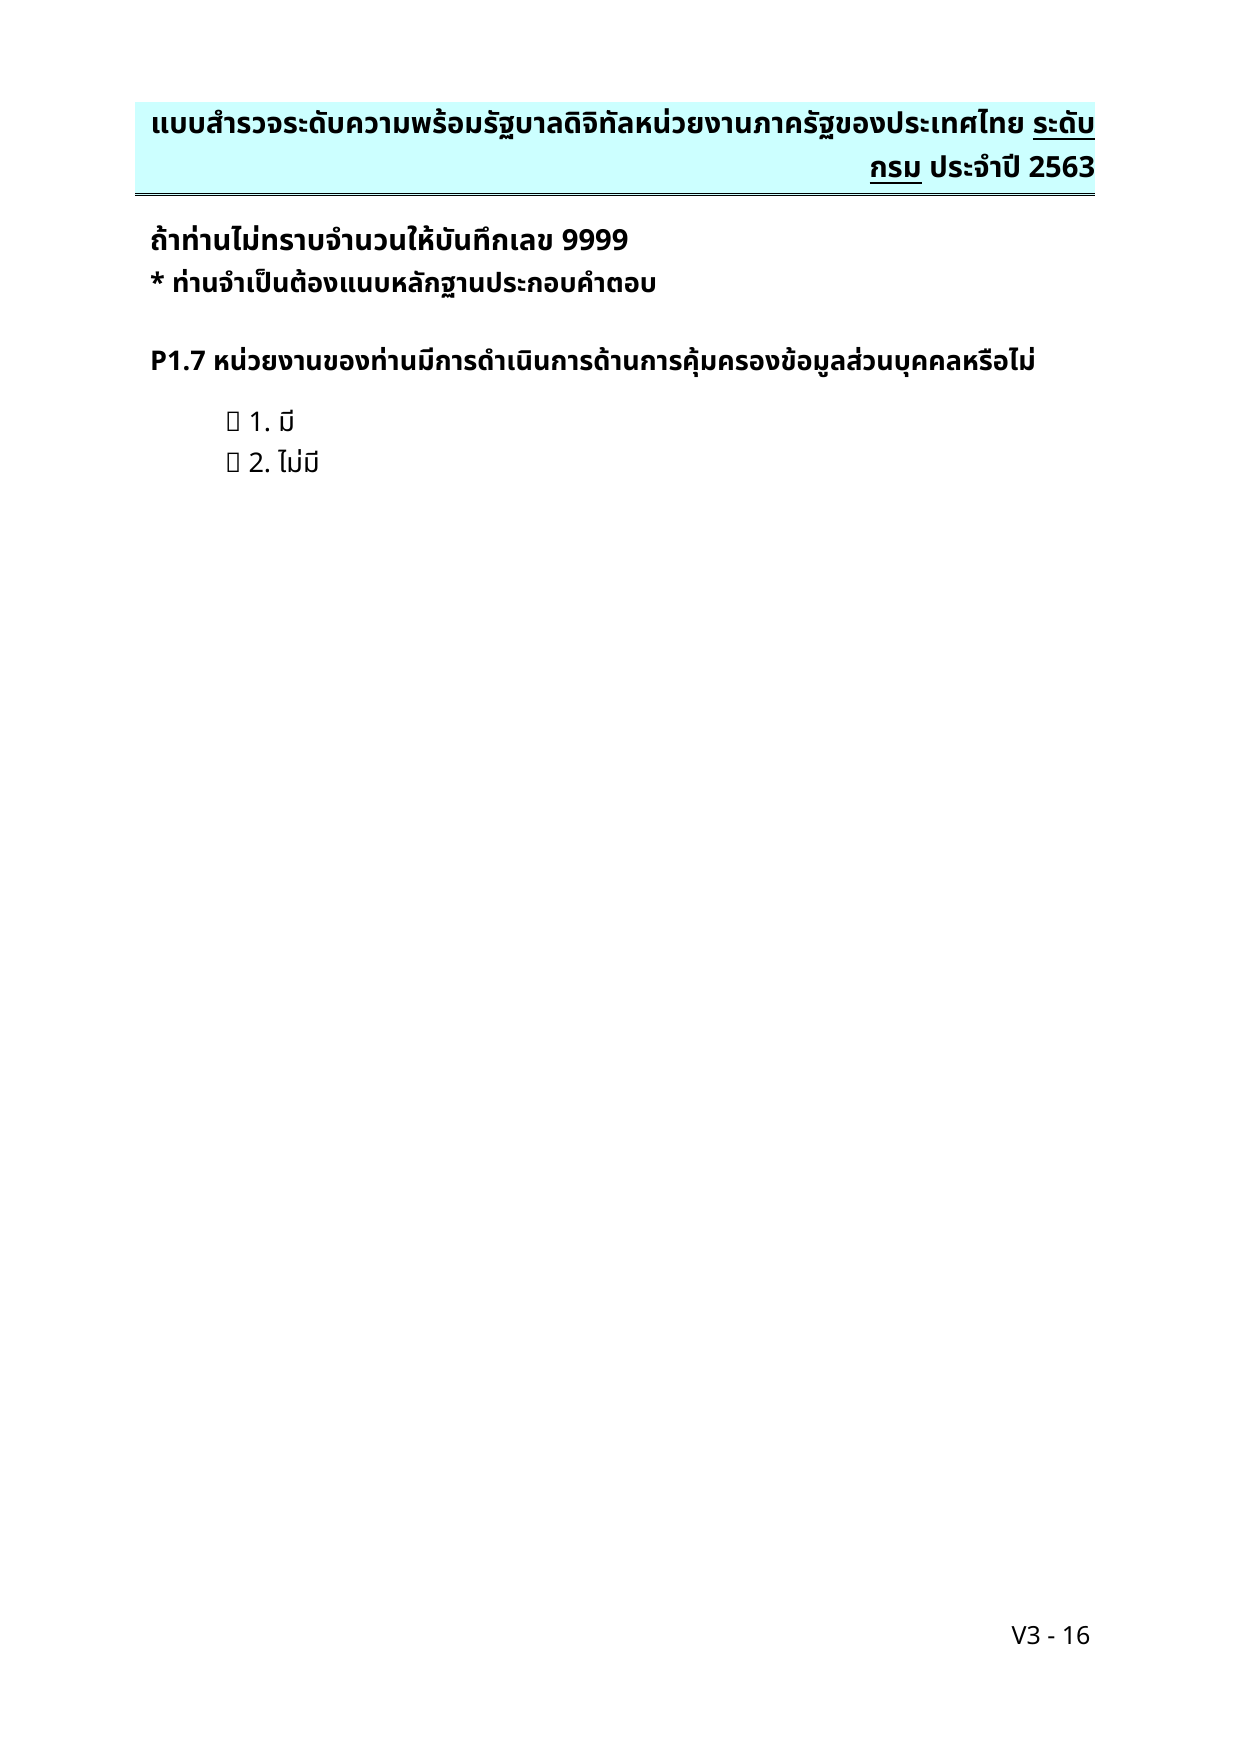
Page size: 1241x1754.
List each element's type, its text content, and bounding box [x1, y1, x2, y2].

text * ท่านจำเป็นต้องแนบหลักฐานประกอบคำตอบ [150, 263, 1090, 304]
text ถ้าท่านไม่ทราบจำนวนให้บันทึกเลข 9999 [150, 219, 1090, 263]
text P1.7 หน่วยงานของท่านมีการดำเนินการด้านการคุ้มครองข้อมูลส่วนบุคคลหรือไม่ [150, 341, 1090, 382]
text  2. ไม่มี [150, 443, 1090, 484]
text  1. มี [150, 402, 1090, 443]
